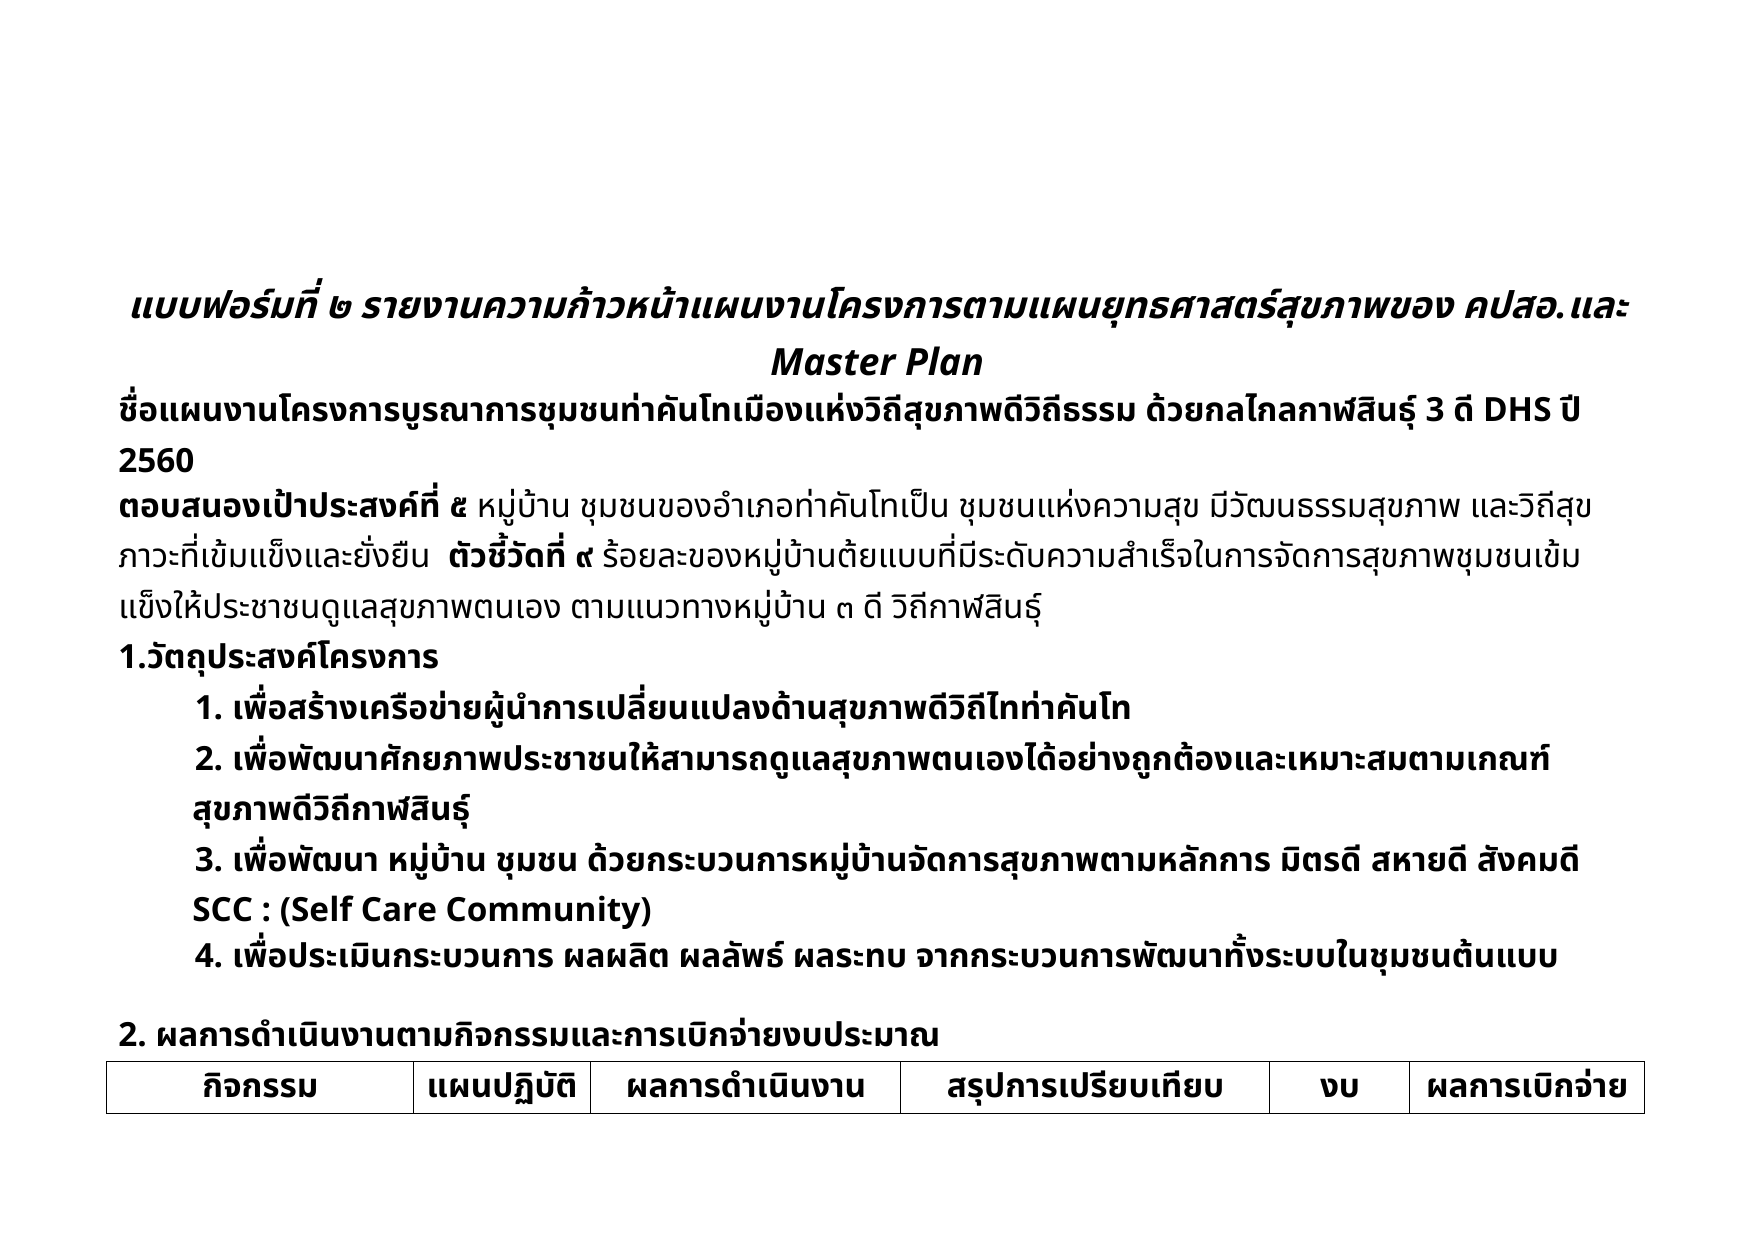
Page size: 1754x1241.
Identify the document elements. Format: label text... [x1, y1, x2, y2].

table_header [1270, 1062, 1409, 1112]
text 4. เพื่อประเมินกระบวนการ ผลผลิต ผลลัพธ์ ผลระทบ จากกระบวนการพัฒนาทั้งระบบในชุมชนต้นแบบ [177, 932, 1636, 982]
text 2. เพื่อพัฒนาศักยภาพประชาชนให้สามารถดูแลสุขภาพตนเองได้อย่างถูกต้องและเหมาะสมตามเกณฑ์สุขภาพดีวิถีกาฬสินธุ์ [177, 734, 1636, 836]
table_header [901, 1062, 1269, 1112]
table_header ผลการดำเนินงาน [591, 1062, 900, 1112]
text 1.วัตถุประสงค์โครงการ [118, 633, 1636, 684]
text แบบฟอร์มที่ ๒ รายงานความก้าวหน้าแผนงานโครงการตามแผนยุทธศาสตร์สุขภาพของ คปสอ.และ Master Plan [118, 278, 1636, 386]
table_header กิจกรรม [107, 1062, 413, 1112]
table_header แผนปฏิบัติการ [414, 1062, 590, 1112]
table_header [1410, 1062, 1644, 1112]
text 1. เพื่อสร้างเครือข่ายผู้นำการเปลี่ยนแปลงด้านสุขภาพดีวิถีไทท่าคันโท [177, 684, 1636, 734]
text ชื่อแผนงานโครงการบูรณาการชุมชนท่าคันโทเมืองแห่งวิถีสุขภาพดีวิถีธรรม ด้วยกลไกลกาฬสินธุ์ 3 ดี DHS ปี 2560 [118, 386, 1636, 482]
text 3. เพื่อพัฒนา หมู่บ้าน ชุมชน ด้วยกระบวนการหมู่บ้านจัดการสุขภาพตามหลักการ มิตรดี สหายดี สังคมดี SCC : (Self Care Community) [177, 836, 1636, 932]
text ตอบสนองเป้าประสงค์ที่ ๕ หมู่บ้าน ชุมชนของอำเภอท่าคันโทเป็น ชุมชนแห่งความสุข มีวัฒนธรรมสุขภาพ และวิถีสุขภาวะที่เข้มแข็งและยั่งยืน ตัวชี้วัดที่ ๙ ร้อยละของหมู่บ้านต้ยแบบที่มีระดับความสำเร็จในการจัดการสุขภาพชุมชนเข้มแข็งให้ประชาชนดูแลสุขภาพตนเอง ตามแนวทางหมู่บ้าน ๓ ดี วิถีกาฬสินธุ์ [118, 482, 1636, 633]
text 2. ผลการดำเนินงานตามกิจกรรมและการเบิกจ่ายงบประมาณ [118, 1010, 1636, 1061]
